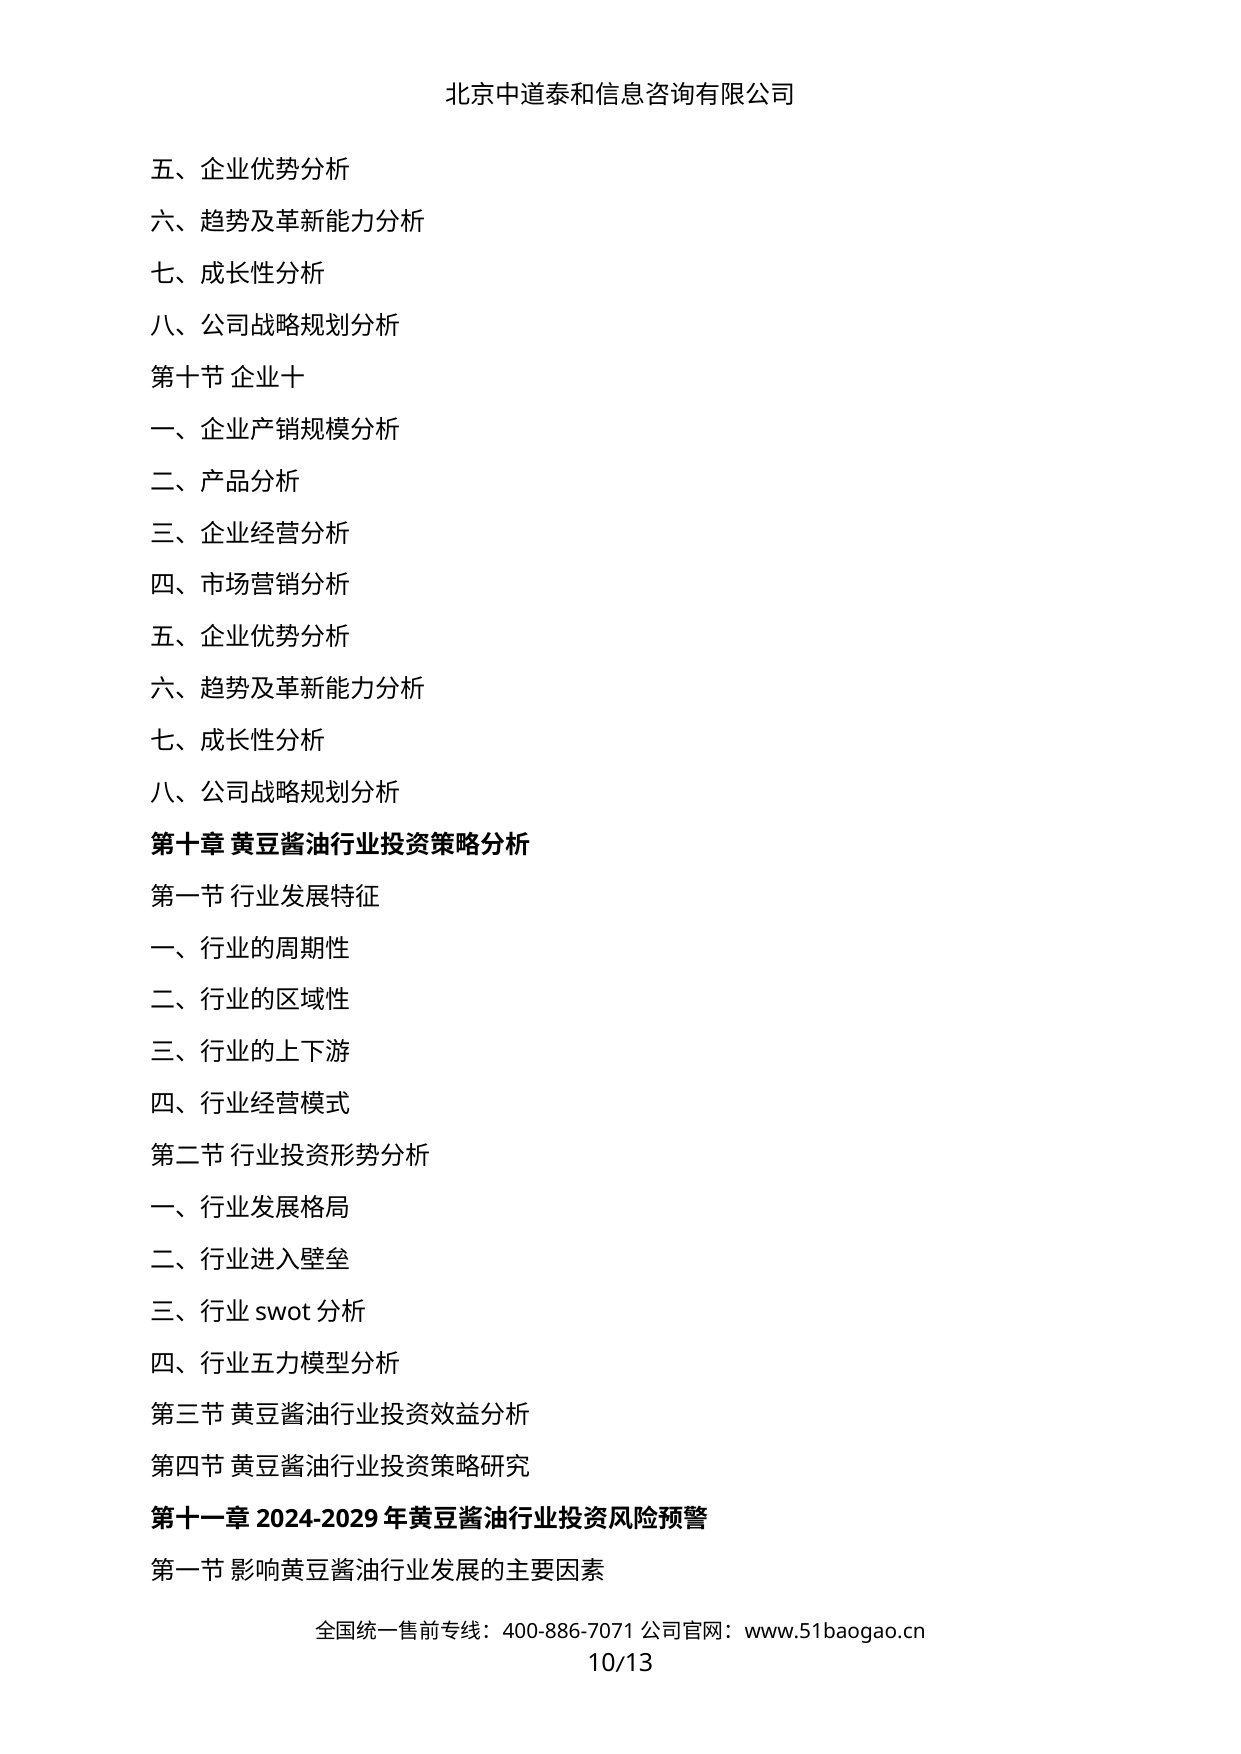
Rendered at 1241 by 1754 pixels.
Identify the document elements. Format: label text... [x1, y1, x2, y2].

text 二、产品分析 [150, 461, 1090, 497]
text 第十章 黄豆酱油行业投资策略分析 [150, 824, 1090, 861]
text 五、企业优势分析 [150, 150, 1090, 186]
text 三、行业swot分析 [150, 1291, 1090, 1327]
text 二、行业的区域性 [150, 980, 1090, 1016]
text 第十节 企业十 [150, 357, 1090, 394]
text 七、成长性分析 [150, 721, 1090, 757]
text 四、市场营销分析 [150, 565, 1090, 601]
text 四、行业五力模型分析 [150, 1343, 1090, 1379]
text 第二节 行业投资形势分析 [150, 1136, 1090, 1172]
text 一、行业的周期性 [150, 928, 1090, 964]
text 四、行业经营模式 [150, 1084, 1090, 1120]
text 六、趋势及革新能力分析 [150, 202, 1090, 238]
text 第四节 黄豆酱油行业投资策略研究 [150, 1447, 1090, 1483]
text 三、企业经营分析 [150, 513, 1090, 549]
text 五、企业优势分析 [150, 617, 1090, 653]
text 七、成长性分析 [150, 254, 1090, 290]
text 第一节 影响黄豆酱油行业发展的主要因素 [150, 1551, 1090, 1587]
text 第三节 黄豆酱油行业投资效益分析 [150, 1395, 1090, 1431]
text 三、行业的上下游 [150, 1032, 1090, 1068]
text 六、趋势及革新能力分析 [150, 669, 1090, 705]
text 八、公司战略规划分析 [150, 772, 1090, 809]
text 第十一章 2024-2029年黄豆酱油行业投资风险预警 [150, 1499, 1090, 1535]
text 八、公司战略规划分析 [150, 306, 1090, 342]
text 一、企业产销规模分析 [150, 409, 1090, 446]
text 第一节 行业发展特征 [150, 876, 1090, 912]
text 一、行业发展格局 [150, 1187, 1090, 1224]
text 二、行业进入壁垒 [150, 1239, 1090, 1276]
